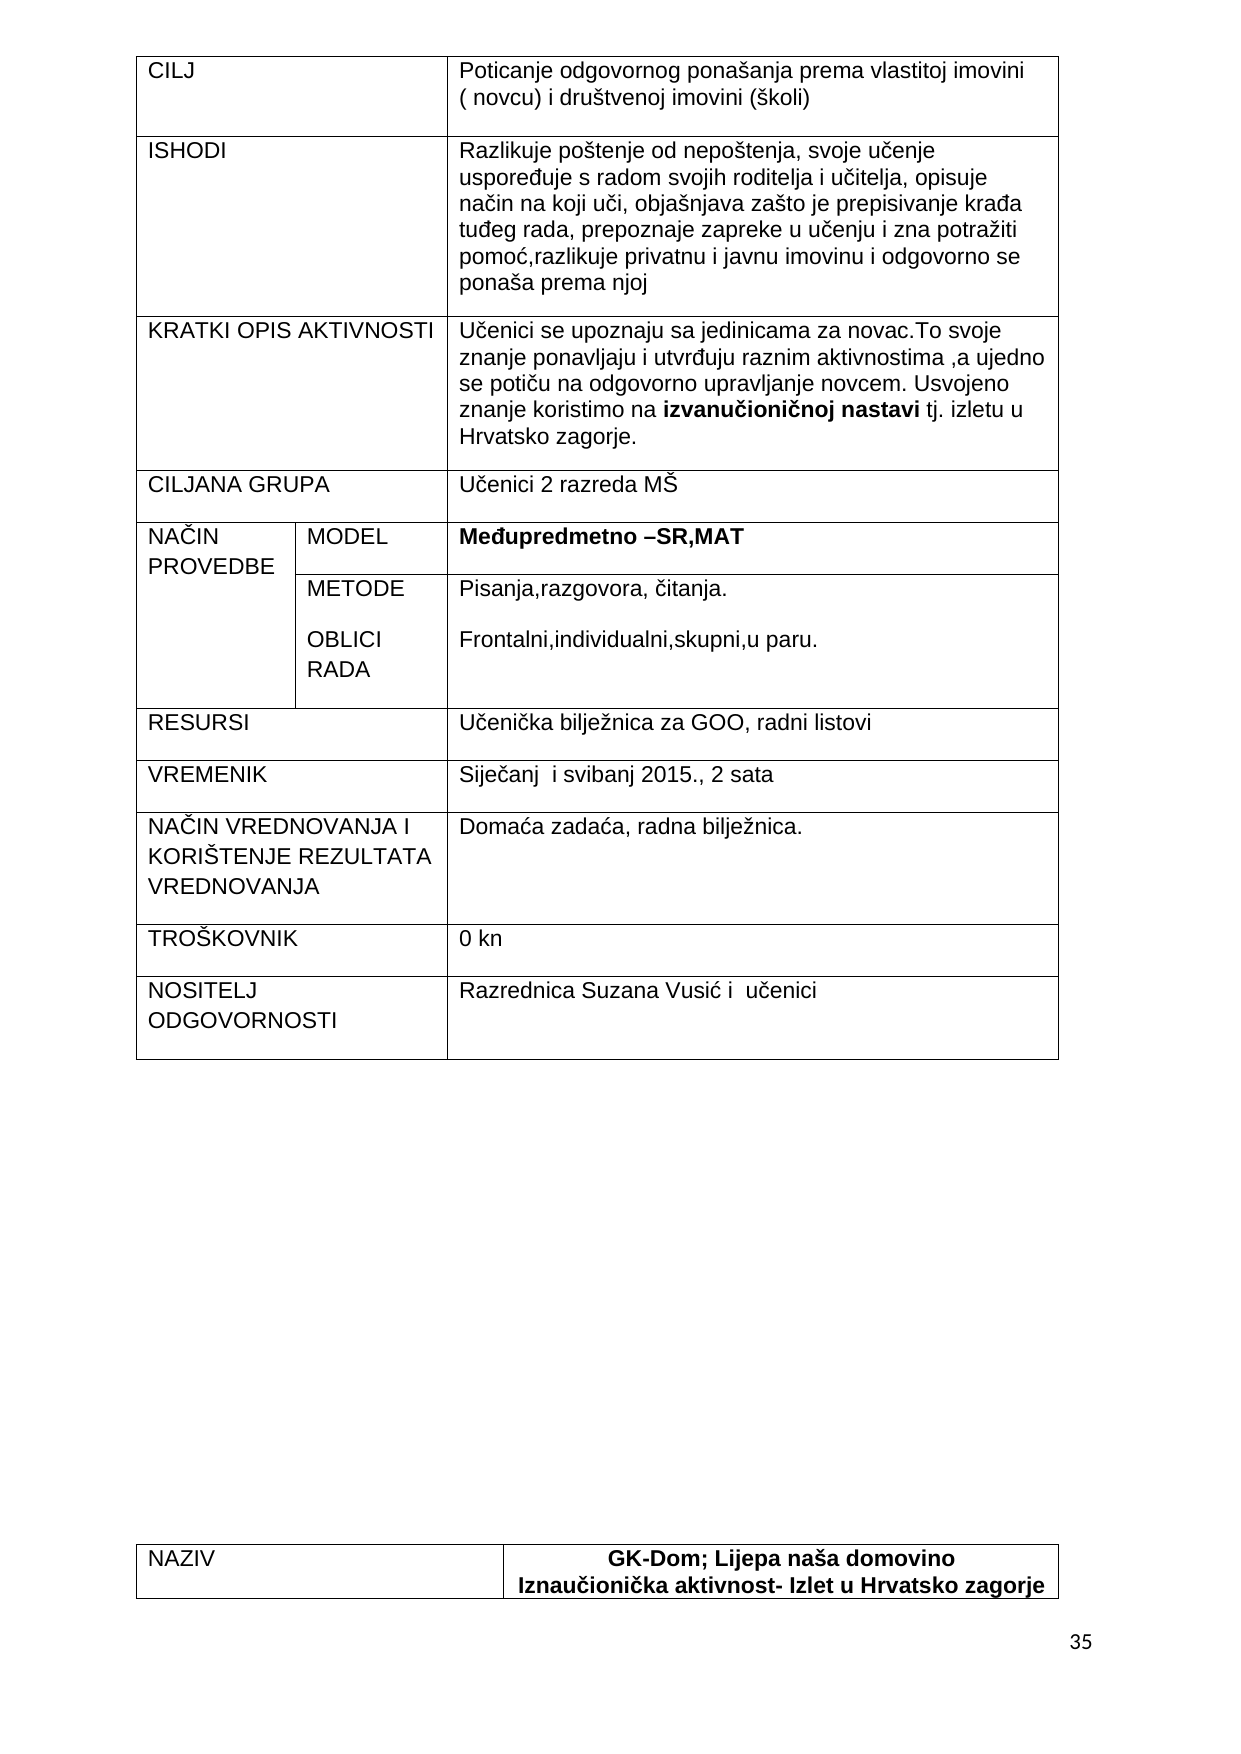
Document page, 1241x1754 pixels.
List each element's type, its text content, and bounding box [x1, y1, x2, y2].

table_cell Siječanj i svibanj 2015., 2 sata [448, 761, 1058, 812]
table_cell Razrednica Suzana Vusić i učenici [448, 977, 1058, 1058]
table_cell NAČIN PROVEDBE [137, 523, 295, 707]
table_header NAZIV DIMENZIJA [137, 1545, 503, 1598]
table_cell KRATKI OPIS AKTIVNOSTI [137, 317, 447, 470]
table_cell Učenička bilježnica za GOO, radni listovi [448, 709, 1058, 759]
table_cell Međupredmetno –SR,MAT [448, 523, 1058, 574]
table_cell Učenici se upoznaju sa jedinicama za novac.To svoje znanje ponavljaju i utvrđuju raznim aktivnostima ,a ujedno se potiču na odgovorno upravljanje novcem. Usvojeno znanje koristimo na izvanučioničnoj nastavi tj. izletu u Hrvatsko zagorje. [448, 317, 1058, 470]
table_cell TROŠKOVNIK [137, 925, 447, 976]
table_cell VREMENIK [137, 761, 447, 812]
table_cell RESURSI [137, 709, 447, 759]
table_cell Poticanje odgovornog ponašanja prema vlastitoj imovini ( novcu) i društvenoj imovini (školi) [448, 57, 1058, 136]
table_cell METODE OBLICI RADA [296, 575, 447, 707]
table_cell CILJANA GRUPA [137, 471, 447, 522]
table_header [504, 1545, 1058, 1598]
table_cell NOSITELJ ODGOVORNOSTI [137, 977, 447, 1058]
table_cell Domaća zadaća, radna bilježnica. [448, 813, 1058, 924]
table_cell ISHODI [137, 137, 447, 316]
table_cell MODEL [296, 523, 447, 574]
table_cell NAČIN VREDNOVANJA I KORIŠTENJE REZULTATA VREDNOVANJA [137, 813, 447, 924]
table_cell 0 kn [448, 925, 1058, 976]
table_cell Pisanja,razgovora, čitanja. Frontalni,individualni,skupni,u paru. [448, 575, 1058, 707]
table_cell CILJ [137, 57, 447, 136]
table_cell Razlikuje poštenje od nepoštenja, svoje učenje uspoređuje s radom svojih roditelja i učitelja, opisuje način na koji uči, objašnjava zašto je prepisivanje krađa tuđeg rada, prepoznaje zapreke u učenju i zna potražiti pomoć,razlikuje privatnu i javnu imovinu i odgovorno se ponaša prema njoj [448, 137, 1058, 316]
table_cell Učenici 2 razreda MŠ [448, 471, 1058, 522]
